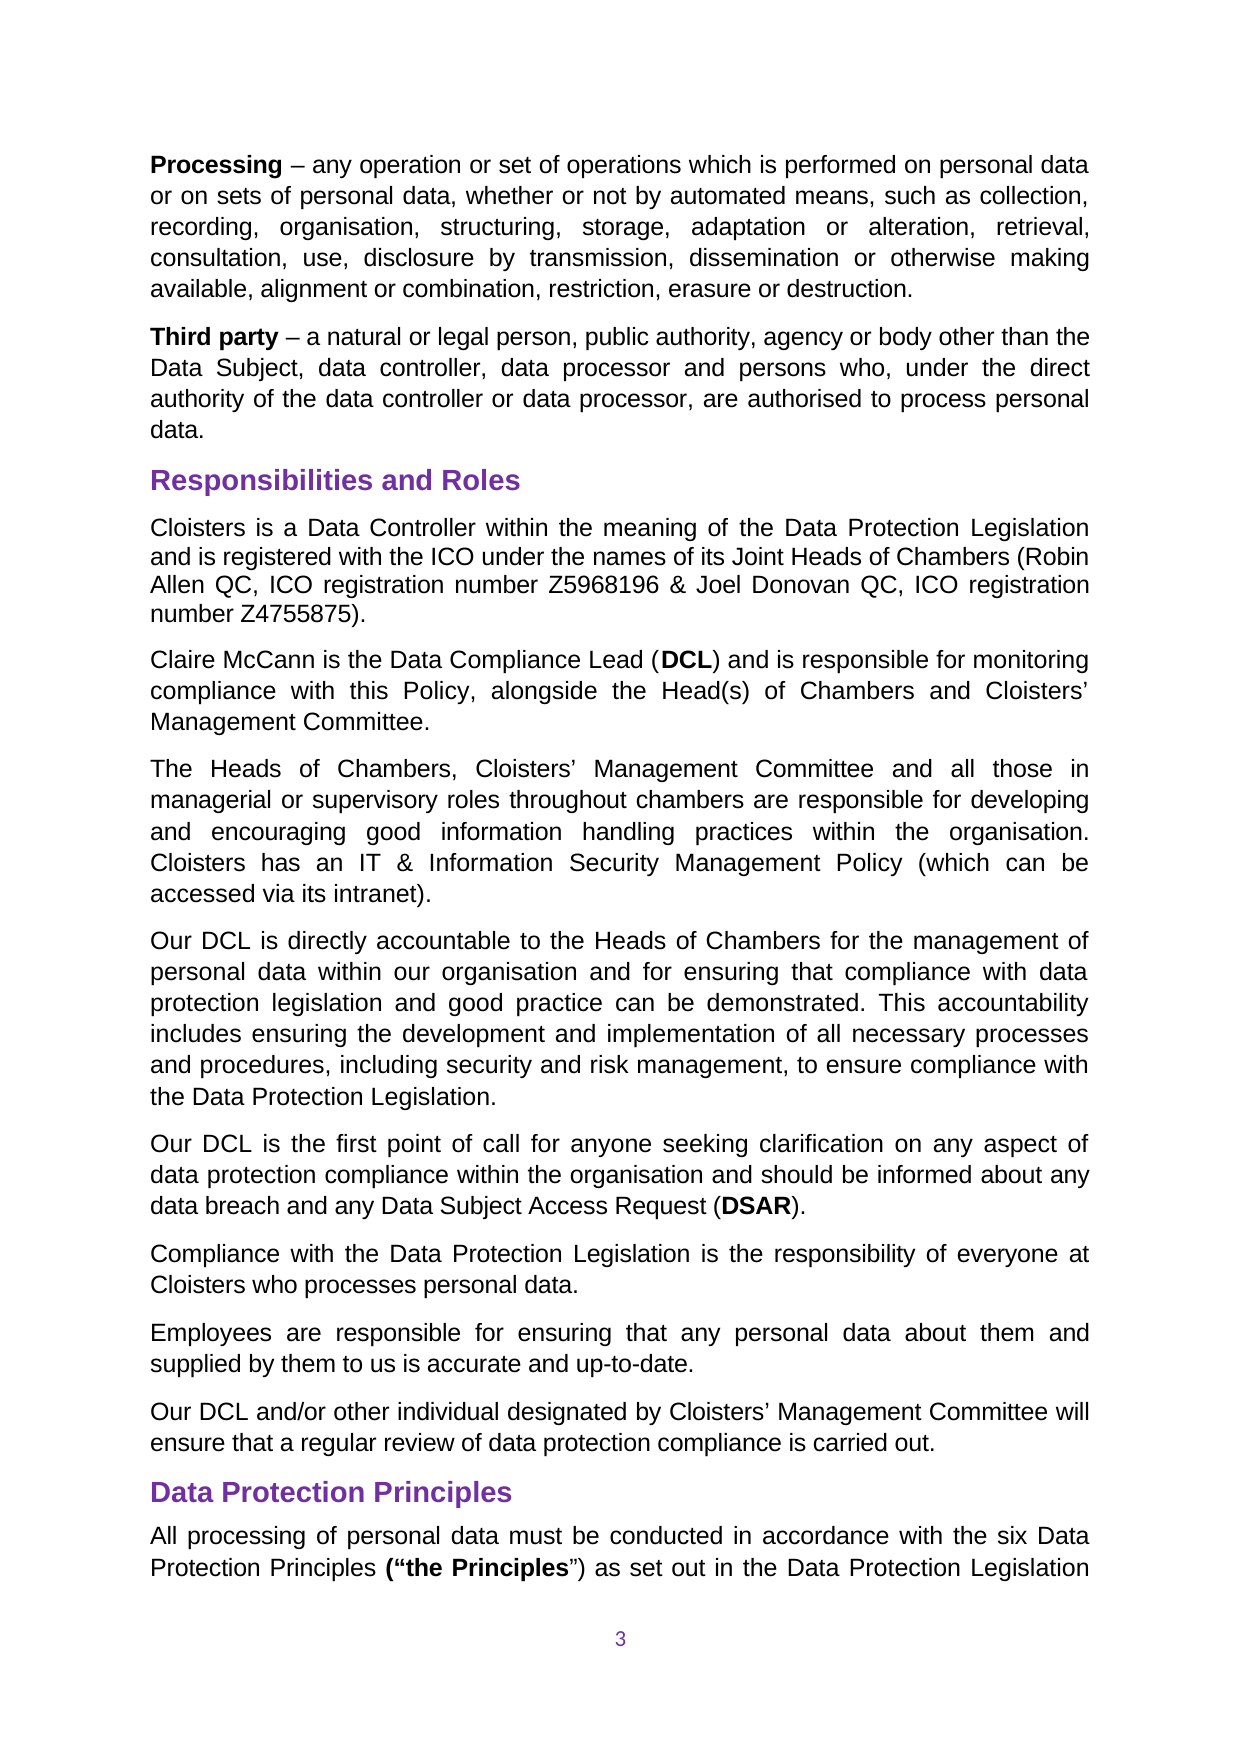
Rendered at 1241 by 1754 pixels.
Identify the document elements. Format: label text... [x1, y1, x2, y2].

text Third party – a natural or legal person, public authority, agency or body other than the Data Subject, data controller, data processor and persons who, under the direct authority of the data controller or data processor, are authorised to process personal data. [150, 322, 1090, 444]
text Our DCL is the first point of call for anyone seeking clarification on any aspect of data protection compliance within the organisation and should be informed about any data breach and any Data Subject Access Request (DSAR). [150, 1129, 1090, 1220]
text Processing – any operation or set of operations which is performed on personal data or on sets of personal data, whether or not by automated means, such as collection, recording, organisation, structuring, storage, adaptation or alteration, retrieval, consultation, use, disclosure by transmission, dissemination or otherwise making available, alignment or combination, restriction, erasure or destruction. [150, 150, 1090, 303]
subtitle Responsibilities and Roles [150, 463, 1090, 496]
title Cloisters is a Data Controller within the meaning of the Data Protection Legislation and is registered with the ICO under the names of its Joint Heads of Chambers (Robin Allen QC, ICO registration number Z5968196 & Joel Donovan QC, ICO registration number Z4755875). [150, 513, 1090, 628]
text Our DCL and/or other individual designated by Cloisters’ Management Committee will ensure that a regular review of data protection compliance is carried out. [150, 1396, 1090, 1456]
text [150, 1521, 1090, 1583]
text Employees are responsible for ensuring that any personal data about them and supplied by them to us is accurate and up-to-date. [150, 1318, 1090, 1377]
text Our DCL is directly accountable to the Heads of Chambers for the management of personal data within our organisation and for ensuring that compliance with data protection legislation and good practice can be demonstrated. This accountability includes ensuring the development and implementation of all necessary processes and procedures, including security and risk management, to ensure compliance with the Data Protection Legislation. [150, 926, 1090, 1110]
text The Heads of Chambers, Cloisters’ Management Committee and all those in managerial or supervisory roles throughout chambers are responsible for developing and encouraging good information handling practices within the organisation. Cloisters has an IT & Information Security Management Policy (which can be accessed via its intranet). [150, 754, 1090, 907]
text Compliance with the Data Protection Legislation is the responsibility of everyone at Cloisters who processes personal data. [150, 1239, 1090, 1299]
subtitle Data Protection Principles [150, 1475, 1090, 1509]
text Claire McCann is the Data Compliance Lead (DCL) and is responsible for monitoring compliance with this Policy, alongside the Head(s) of Chambers and Cloisters’ Management Committee. [150, 644, 1090, 735]
